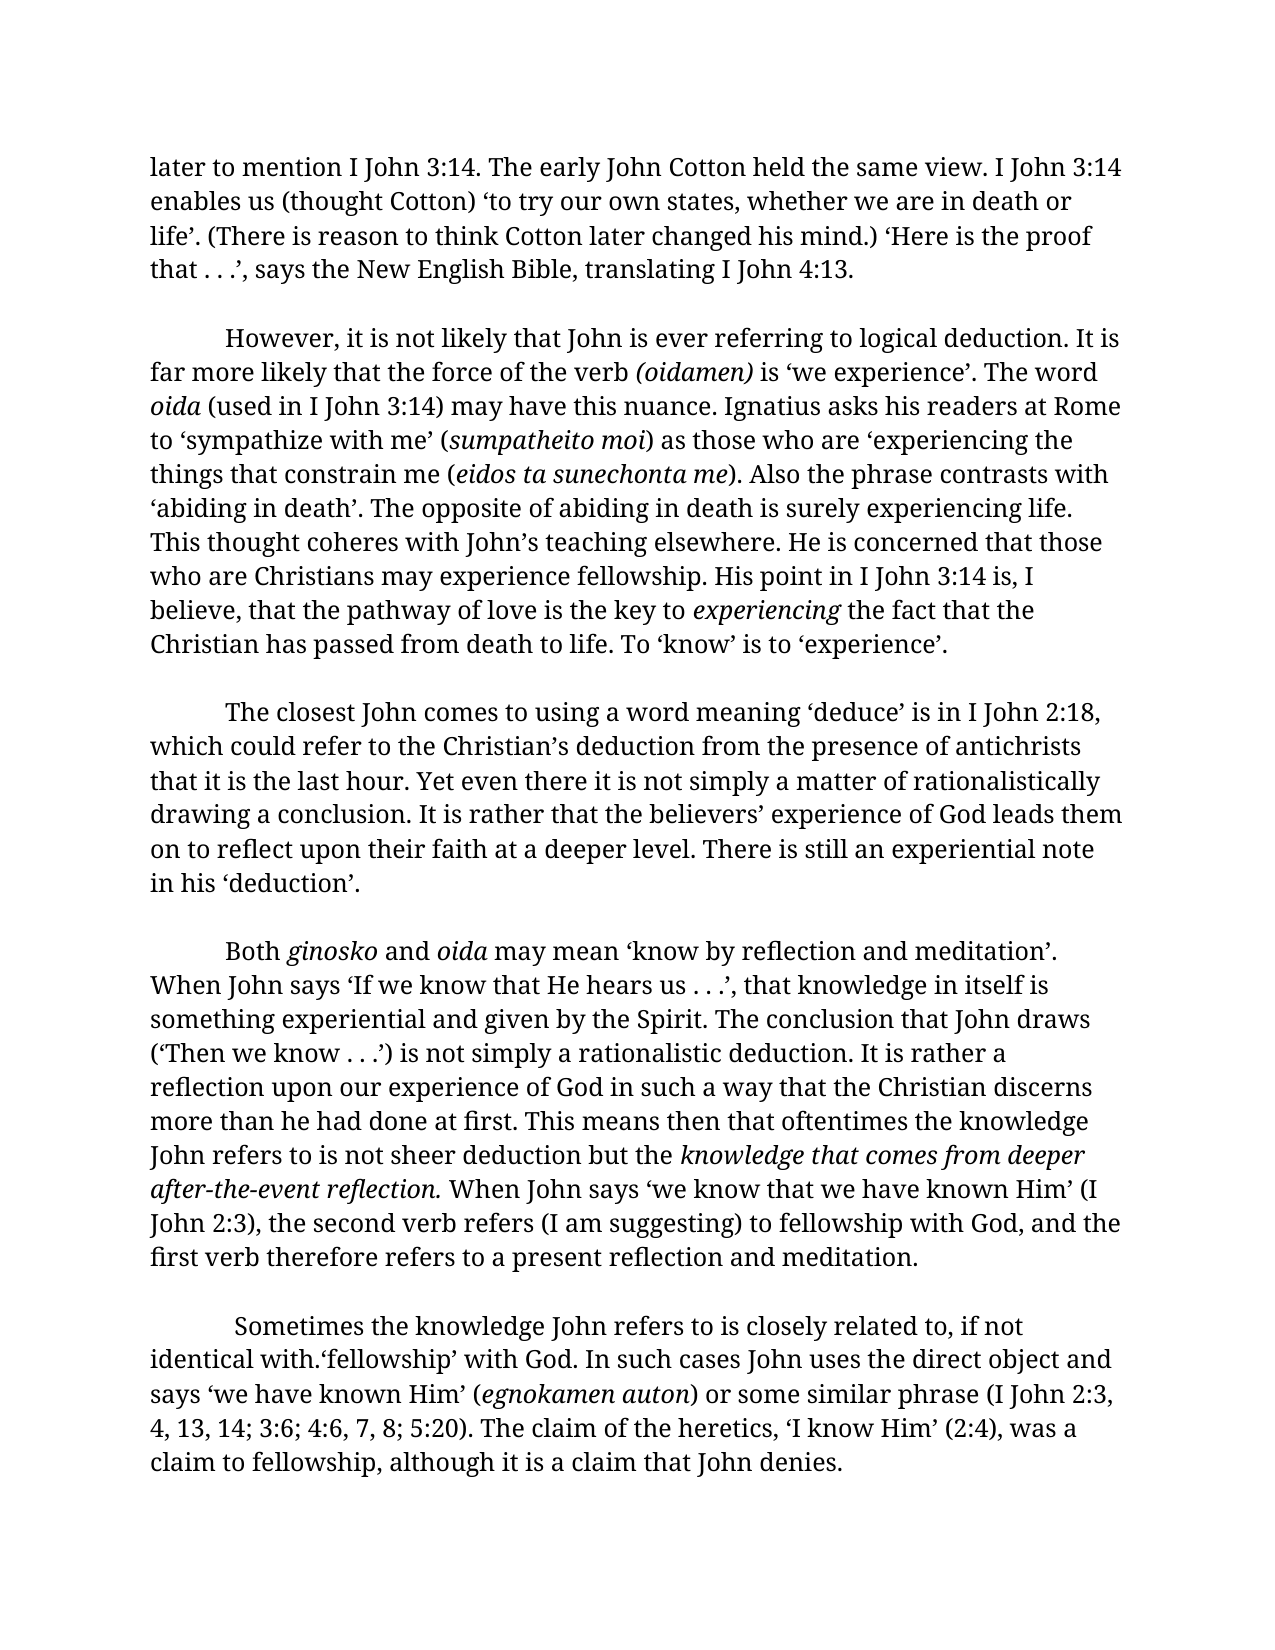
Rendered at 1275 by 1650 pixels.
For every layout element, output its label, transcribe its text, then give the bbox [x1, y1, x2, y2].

text However, it is not likely that John is ever referring to logical deduction. It is far more likely that the force of the verb (oidamen) is ‘we experience’. The word oida (used in I John 3:14) may have this nuance. Ignatius asks his readers at Rome to ‘sympathize with me’ (sumpatheito moi) as those who are ‘experiencing the things that constrain me (eidos ta sunechonta me). Also the phrase contrasts with ‘abiding in death’. The opposite of abiding in death is surely experiencing life. This thought coheres with John’s teaching elsewhere. He is concerned that those who are Christians may experience fellowship. His point in I John 3:14 is, I believe, that the pathway of love is the key to experiencing the fact that the Christian has passed from death to life. To ‘know’ is to ‘experience’. [150, 320, 1125, 661]
text The closest John comes to using a word meaning ‘deduce’ is in I John 2:18, which could refer to the Christian’s deduction from the presence of antichrists that it is the last hour. Yet even there it is not simply a matter of rationalistically drawing a conclusion. It is rather that the believers’ experience of God leads them on to reflect upon their faith at a deeper level. There is still an experiential note in his ‘deduction’. [150, 695, 1125, 899]
text Sometimes the knowledge John refers to is closely related to, if not identical with.‘fellowship’ with God. In such cases John uses the direct object and says ‘we have known Him’ (egnokamen auton) or some similar phrase (I John 2:3, 4, 13, 14; 3:6; 4:6, 7, 8; 5:20). The claim of the heretics, ‘I know Him’ (2:4), was a claim to fellowship, although it is a claim that John denies. [150, 1308, 1125, 1478]
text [150, 150, 1125, 286]
text Both ginosko and oida may mean ‘know by reflection and meditation’. When John says ‘If we know that He hears us . . .’, that knowledge in itself is something experiential and given by the Spirit. The conclusion that John draws (‘Then we know . . .’) is not simply a rationalistic deduction. It is rather a reflection upon our experience of God in such a way that the Christian discerns more than he had done at first. This means then that oftentimes the knowledge John refers to is not sheer deduction but the knowledge that comes from deeper after-the-event reflection. When John says ‘we know that we have known Him’ (I John 2:3), the second verb refers (I am suggesting) to fellowship with God, and the first verb therefore refers to a present reflection and meditation. [150, 933, 1125, 1274]
